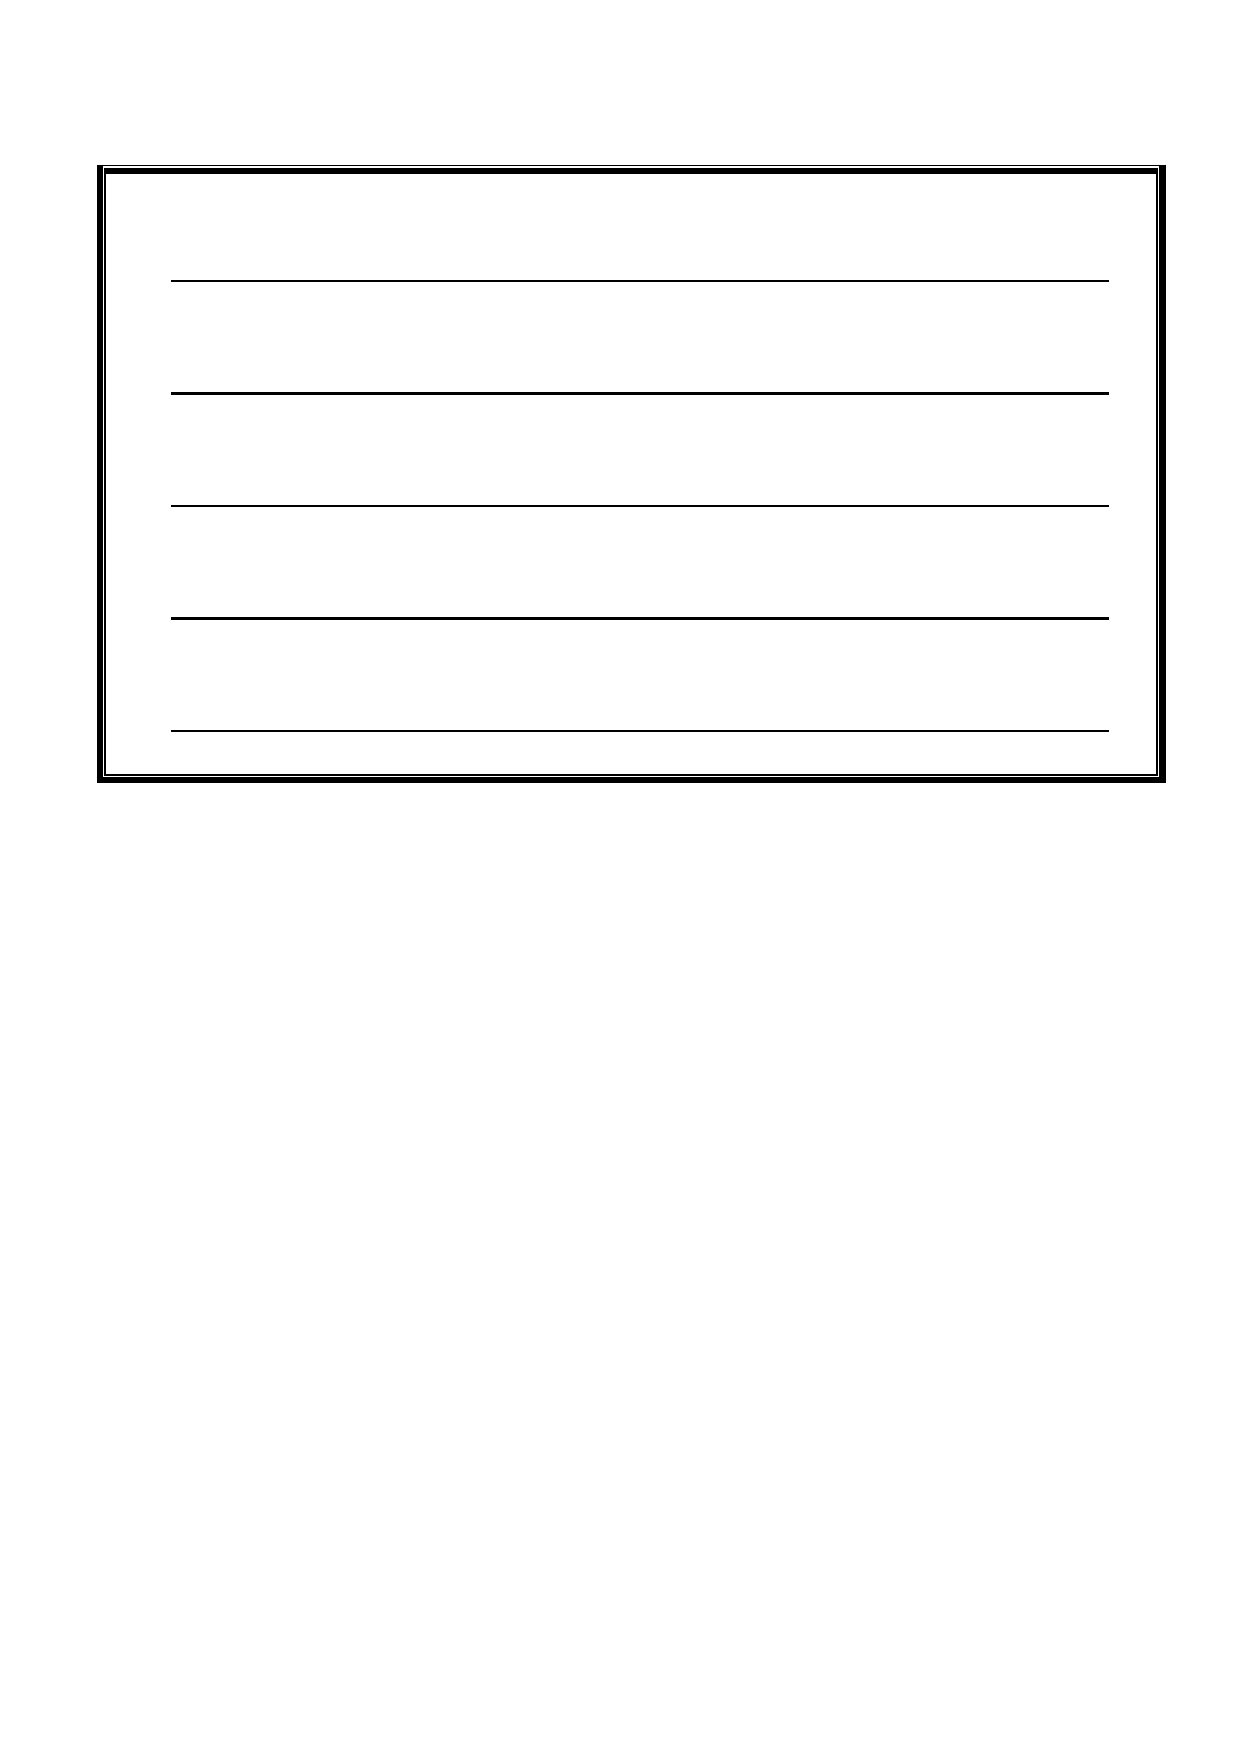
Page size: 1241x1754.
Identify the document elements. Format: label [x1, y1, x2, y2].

table_header [106, 174, 1156, 774]
